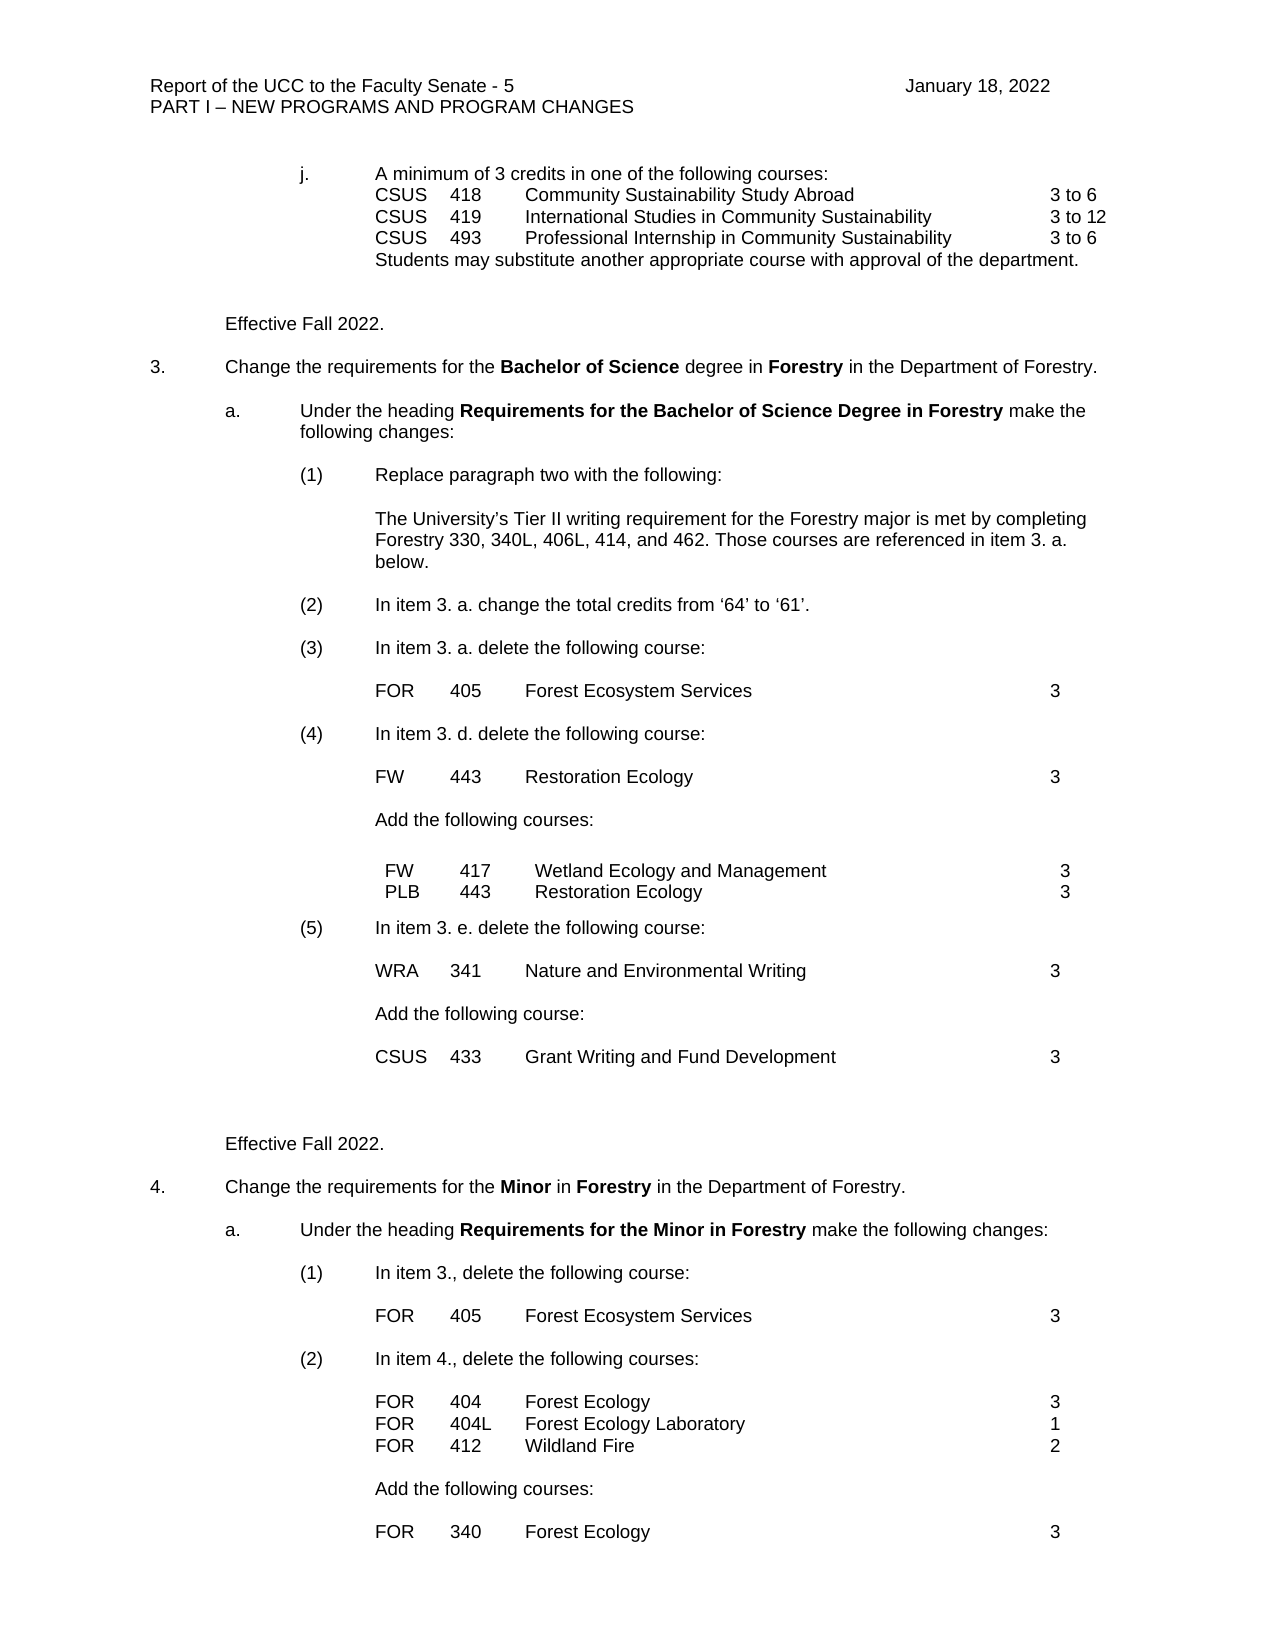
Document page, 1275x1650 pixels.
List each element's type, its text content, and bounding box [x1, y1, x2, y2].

text WRA 341 Nature and Environmental Writing 3 [375, 960, 1135, 982]
list In item 3., delete the following course: [300, 1262, 1135, 1283]
text Effective Fall 2022. [225, 313, 1135, 335]
list In item 3. e. delete the following course: [300, 917, 1135, 938]
list In item 3. a. change the total credits from ‘64’ to ‘61’. [300, 593, 1135, 615]
text CSUS 418 Community Sustainability Study Abroad 3 to 6 CSUS 419 International Studies in Community Sustainability 3 to 12 CSUS 493 Professional Internship in Community Sustainability 3 to 6 Students may substitute another appropriate course with approval of the department. [375, 184, 1107, 270]
text FOR 405 Forest Ecosystem Services 3 [375, 680, 1135, 701]
text The University’s Tier II writing requirement for the Forestry major is met by completing Forestry 330, 340L, 406L, 414, and 462. Those courses are referenced in item 3. a. below. [375, 507, 1089, 572]
text Add the following courses: [375, 809, 1135, 831]
text Add the following courses: [375, 1478, 1135, 1499]
text FW 443 Restoration Ecology 3 [375, 766, 1135, 788]
text FOR 412 Wildland Fire 2 [375, 1434, 1135, 1456]
text Effective Fall 2022. [225, 1133, 1135, 1154]
text Add the following course: [375, 1003, 1135, 1025]
list In item 3. a. delete the following course: [300, 637, 1135, 658]
text FOR 340 Forest Ecology 3 [375, 1521, 1135, 1542]
text FOR 405 Forest Ecosystem Services 3 [375, 1305, 1135, 1327]
text FOR 404L Forest Ecology Laboratory 1 [375, 1413, 1135, 1434]
list Replace paragraph two with the following: [300, 464, 1135, 486]
list Change the requirements for the Minor in Forestry in the Department of Forestry. [150, 1176, 1135, 1197]
text CSUS 433 Grant Writing and Fund Development 3 [375, 1046, 1135, 1068]
list Under the heading Requirements for the Minor in Forestry make the following changes: [225, 1219, 1135, 1240]
list In item 4., delete the following courses: [300, 1348, 1135, 1370]
list A minimum of 3 credits in one of the following courses: [300, 162, 1135, 184]
list Under the heading Requirements for the Bachelor of Science Degree in Forestry make the following changes: [225, 399, 1086, 443]
list Change the requirements for the Bachelor of Science degree in Forestry in the Department of Forestry. [150, 356, 1135, 378]
list In item 3. d. delete the following course: [300, 723, 1135, 744]
text FOR 404 Forest Ecology 3 [375, 1391, 1135, 1413]
